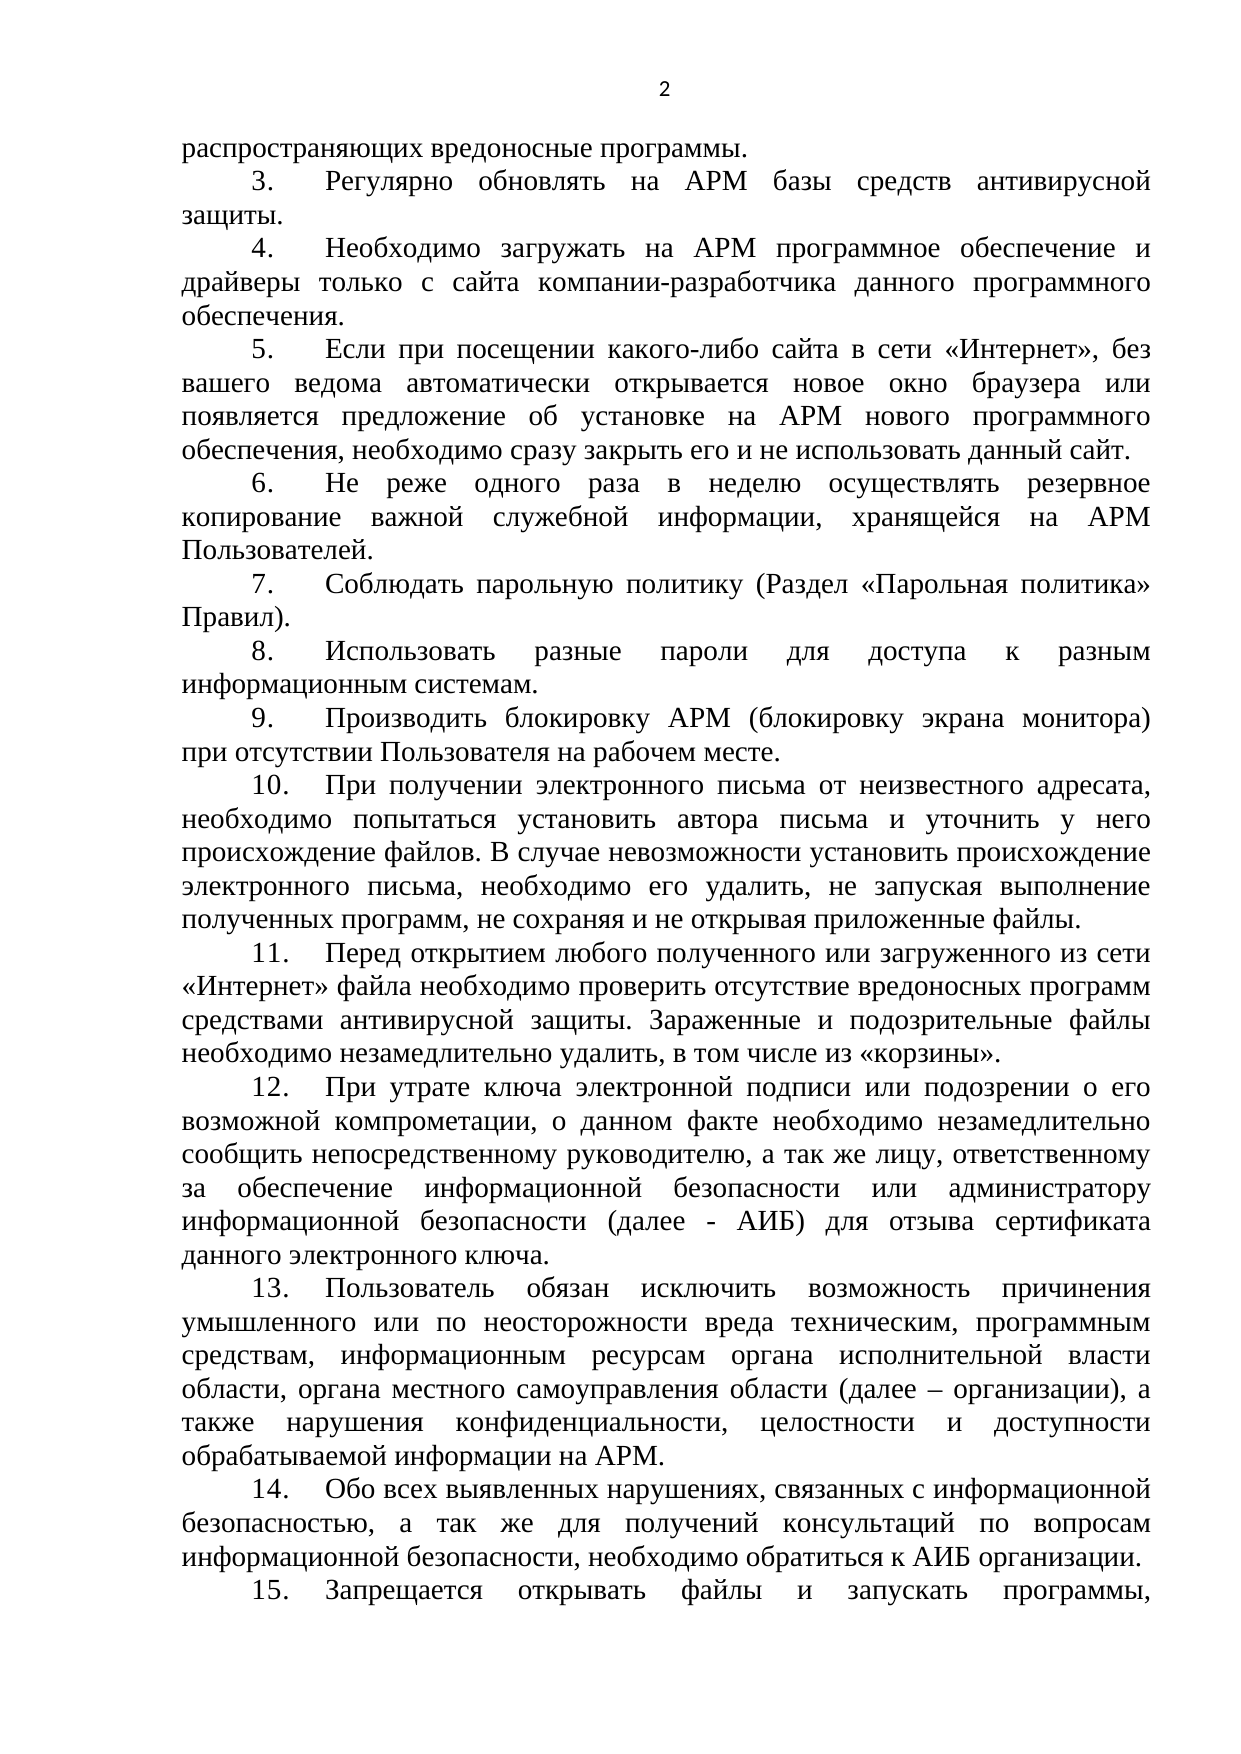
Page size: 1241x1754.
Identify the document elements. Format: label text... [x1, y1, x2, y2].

list Соблюдать парольную политику (Раздел «Парольная политика» Правил). [181, 566, 1152, 633]
list Не реже одного раза в неделю осуществлять резервное копирование важной служебной информации, хранящейся на АРМ Пользователей. [181, 465, 1152, 566]
list Если при посещении какого-либо сайта в сети «Интернет», без вашего ведома автоматически открывается новое окно браузера или появляется предложение об установке на АРМ нового программного обеспечения, необходимо сразу закрыть его и не использовать данный сайт. [181, 331, 1152, 465]
list Производить блокировку АРМ (блокировку экрана монитора) при отсутствии Пользователя на рабочем месте. [181, 700, 1152, 767]
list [181, 130, 1152, 163]
list Пользователь обязан исключить возможность причинения умышленного или по неосторожности вреда техническим, программным средствам, информационным ресурсам органа исполнительной власти области, органа местного самоуправления области (далее – организации), а также нарушения конфиденциальности, целостности и доступности обрабатываемой информации на АРМ. [181, 1270, 1152, 1472]
list При получении электронного письма от неизвестного адресата, необходимо попытаться установить автора письма и уточнить у него происхождение файлов. В случае невозможности установить происхождение электронного письма, необходимо его удалить, не запуская выполнение полученных программ, не сохраняя и не открывая приложенные файлы. [181, 767, 1152, 935]
list Перед открытием любого полученного или загруженного из сети «Интернет» файла необходимо проверить отсутствие вредоносных программ средствами антивирусной защиты. Зараженные и подозрительные файлы необходимо незамедлительно удалить, в том числе из «корзины». [181, 935, 1152, 1069]
list Использовать разные пароли для доступа к разным информационным системам. [181, 633, 1152, 700]
list Регулярно обновлять на АРМ базы средств антивирусной защиты. [181, 163, 1152, 231]
list Необходимо загружать на АРМ программное обеспечение и драйверы только с сайта компании-разработчика данного программного обеспечения. [181, 231, 1152, 331]
list При утрате ключа электронной подписи или подозрении о его возможной компрометации, о данном факте необходимо незамедлительно сообщить непосредственному руководителю, а так же лицу, ответственному за обеспечение информационной безопасности или администратору информационной безопасности (далее - АИБ) для отзыва сертификата данного электронного ключа. [181, 1069, 1152, 1270]
list Обо всех выявленных нарушениях, связанных с информационной безопасностью, а так же для получений консультаций по вопросам информационной безопасности, необходимо обратиться к АИБ организации. [181, 1472, 1152, 1572]
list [181, 1572, 1152, 1606]
